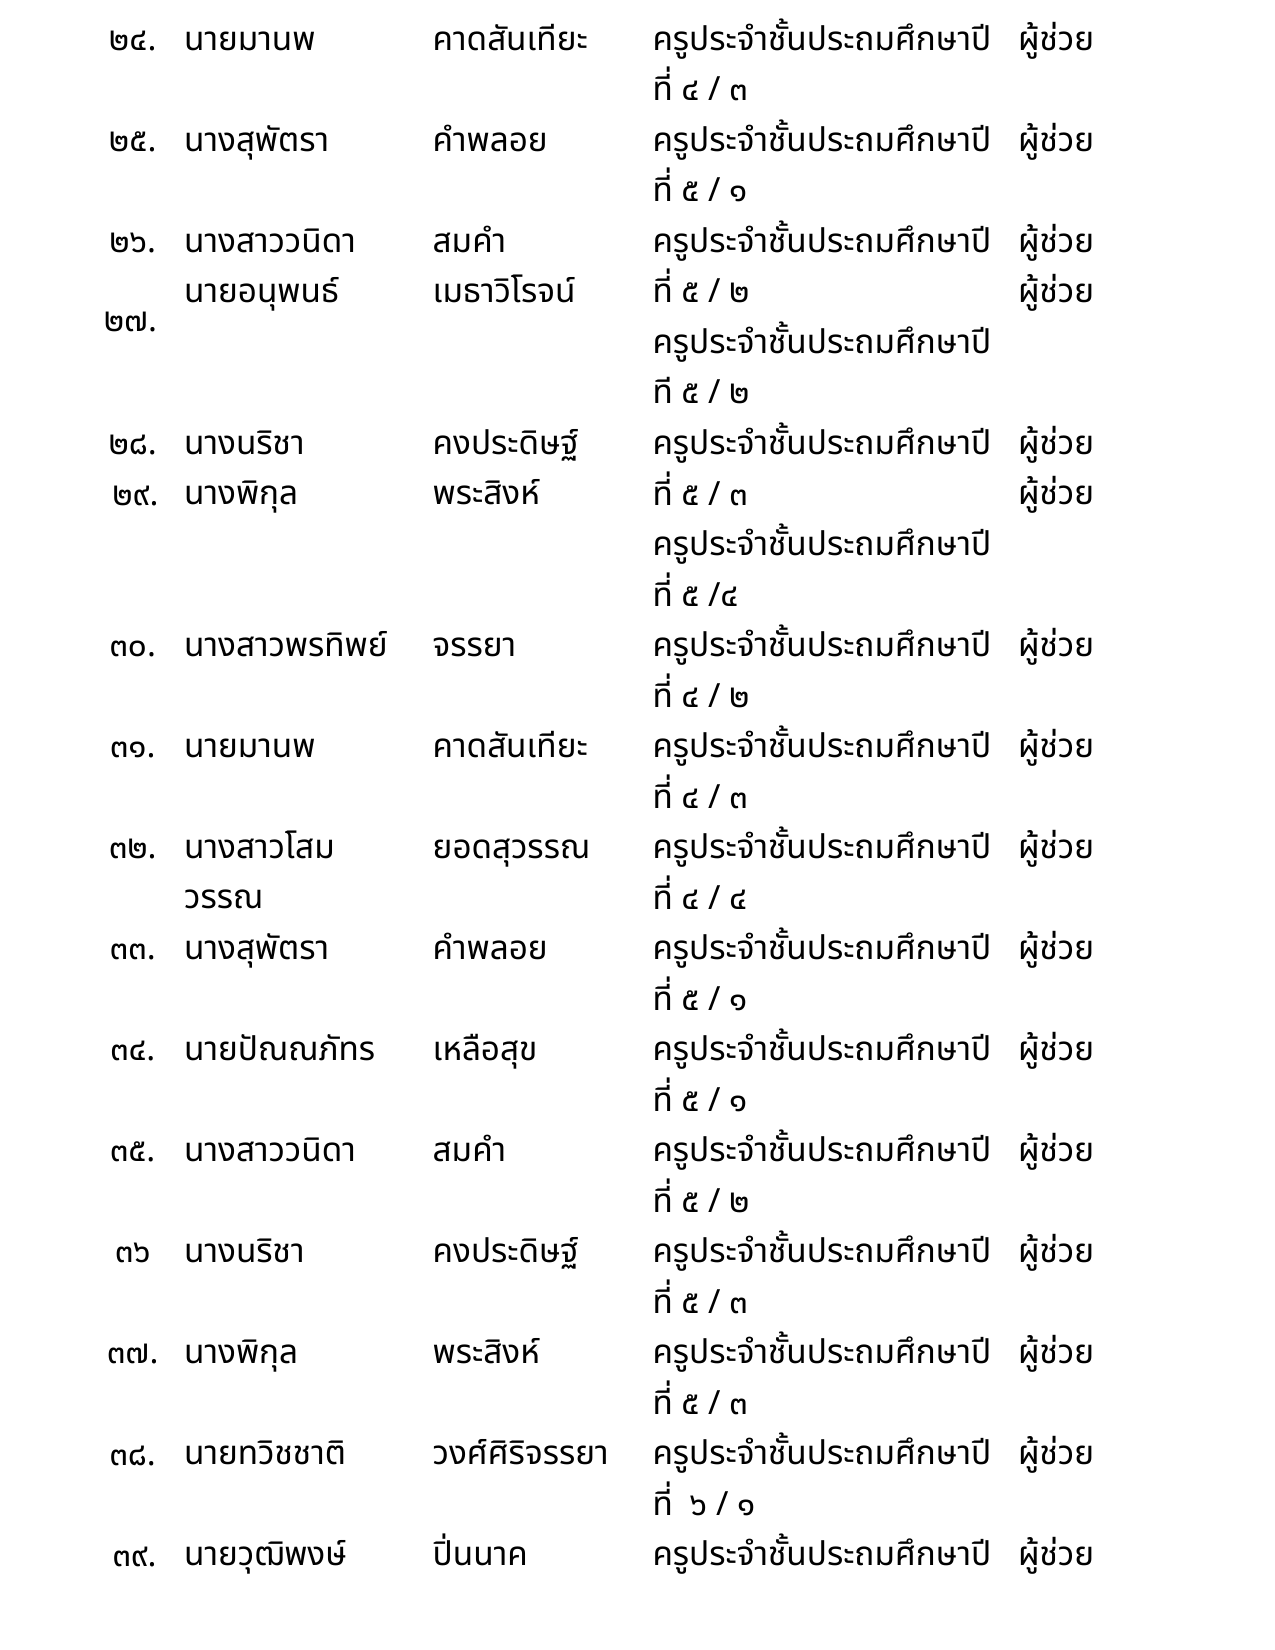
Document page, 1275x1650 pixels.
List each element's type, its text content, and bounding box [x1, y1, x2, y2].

table_cell ผู้ช่วย [1007, 1227, 1152, 1328]
table_cell ผู้ช่วย [1007, 1126, 1152, 1227]
table_cell ผู้ช่วย [1007, 15, 1152, 116]
table_cell ผู้ช่วย ผู้ช่วย [1007, 419, 1152, 621]
table_cell ครูประจำชั้นประถมศึกษาปีที่ ๕ / ๒ [641, 1126, 1007, 1227]
table_cell ๒๕. [92, 116, 173, 217]
table_cell ผู้ช่วย ผู้ช่วย [1007, 217, 1152, 419]
table_cell สมคำ เมธาวิโรจน์ [421, 217, 641, 419]
table_cell ๒๖. ๒๗. [92, 217, 173, 419]
table_cell ๓๕. [92, 1126, 173, 1227]
table_cell ครูประจำชั้นประถมศึกษาปีที่ ๔ / ๒ [641, 621, 1007, 722]
table_cell ๓๖ [92, 1227, 173, 1328]
table_cell นางสาววนิดา นายอนุพนธ์ [173, 217, 421, 419]
table_cell ผู้ช่วย [1007, 1328, 1152, 1429]
table_cell ครูประจำชั้นประถมศึกษาปีที่ ๕ / ๑ [641, 116, 1007, 217]
table_cell ครูประจำชั้นประถมศึกษาปีที่ ๕ / ๓ ครูประจำชั้นประถมศึกษาปีที่ ๕ /๔ [641, 419, 1007, 621]
table_cell นายปัณณภัทร [173, 1025, 421, 1126]
table_cell ครูประจำชั้นประถมศึกษาปีที่ ๕ / ๒ ครูประจำชั้นประถมศึกษาปีที ๕ / ๒ [641, 217, 1007, 419]
table_cell นางสุพัตรา [173, 116, 421, 217]
table_cell นางสาววนิดา [173, 1126, 421, 1227]
table_cell ผู้ช่วย [1007, 1530, 1152, 1581]
table_cell ครูประจำชั้นประถมศึกษาปีที่ ๕ / ๓ [641, 1227, 1007, 1328]
table_cell ๓๗. [92, 1328, 173, 1429]
table_cell คาดสันเทียะ [421, 722, 641, 823]
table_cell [641, 1530, 1007, 1581]
table_cell คำพลอย [421, 116, 641, 217]
table_cell นางสุพัตรา [173, 924, 421, 1025]
table_cell คาดสันเทียะ [421, 15, 641, 116]
table_cell ๓๙. [92, 1530, 173, 1581]
table_cell นางพิกุล [173, 1328, 421, 1429]
table_cell ผู้ช่วย [1007, 621, 1152, 722]
table_cell ๓๔. [92, 1025, 173, 1126]
table_cell คงประดิษฐ์ พระสิงห์ [421, 419, 641, 621]
table_cell ๓๒. [92, 823, 173, 924]
table_cell นางนริชา [173, 1227, 421, 1328]
table_cell ผู้ช่วย [1007, 823, 1152, 924]
table_cell ครูประจำชั้นประถมศึกษาปีที่ ๔ / ๓ [641, 722, 1007, 823]
table_cell ๓๓. [92, 924, 173, 1025]
table_cell ครูประจำชั้นประถมศึกษาปีที่ ๔ / ๔ [641, 823, 1007, 924]
table_cell ๓๘. [92, 1429, 173, 1530]
table_cell นายมานพ [173, 722, 421, 823]
table_cell คำพลอย [421, 924, 641, 1025]
table_cell ผู้ช่วย [1007, 116, 1152, 217]
table_cell ๓๐. [92, 621, 173, 722]
table_cell จรรยา [421, 621, 641, 722]
table_cell ครูประจำชั้นประถมศึกษาปีที่ ๕ / ๓ [641, 1328, 1007, 1429]
table_cell พระสิงห์ [421, 1328, 641, 1429]
table_cell ผู้ช่วย [1007, 1429, 1152, 1530]
table_cell วงศ์ศิริจรรยา [421, 1429, 641, 1530]
table_cell นางสาวพรทิพย์ [173, 621, 421, 722]
table_cell นางสาวโสมวรรณ [173, 823, 421, 924]
table_cell นางนริชา นางพิกุล [173, 419, 421, 621]
table_cell ผู้ช่วย [1007, 1025, 1152, 1126]
table_cell สมคำ [421, 1126, 641, 1227]
table_cell ผู้ช่วย [1007, 924, 1152, 1025]
table_cell ๒๘. ๒๙. [92, 419, 173, 621]
table_cell ครูประจำชั้นประถมศึกษาปีที่ ๕ / ๑ [641, 924, 1007, 1025]
table_cell คงประดิษฐ์ [421, 1227, 641, 1328]
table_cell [641, 1429, 1007, 1530]
table_cell ปิ่นนาค [421, 1530, 641, 1581]
table_cell นายมานพ [173, 15, 421, 116]
table_cell ๒๔. [92, 15, 173, 116]
table_cell เหลือสุข [421, 1025, 641, 1126]
table_cell ยอดสุวรรณ [421, 823, 641, 924]
table_cell นายทวิชชาติ [173, 1429, 421, 1530]
table_cell ครูประจำชั้นประถมศึกษาปีที่ ๕ / ๑ [641, 1025, 1007, 1126]
table_cell นายวุฒิพงษ์ [173, 1530, 421, 1581]
table_cell ผู้ช่วย [1007, 722, 1152, 823]
table_cell ๓๑. [92, 722, 173, 823]
table_cell ครูประจำชั้นประถมศึกษาปีที่ ๔ / ๓ [641, 15, 1007, 116]
